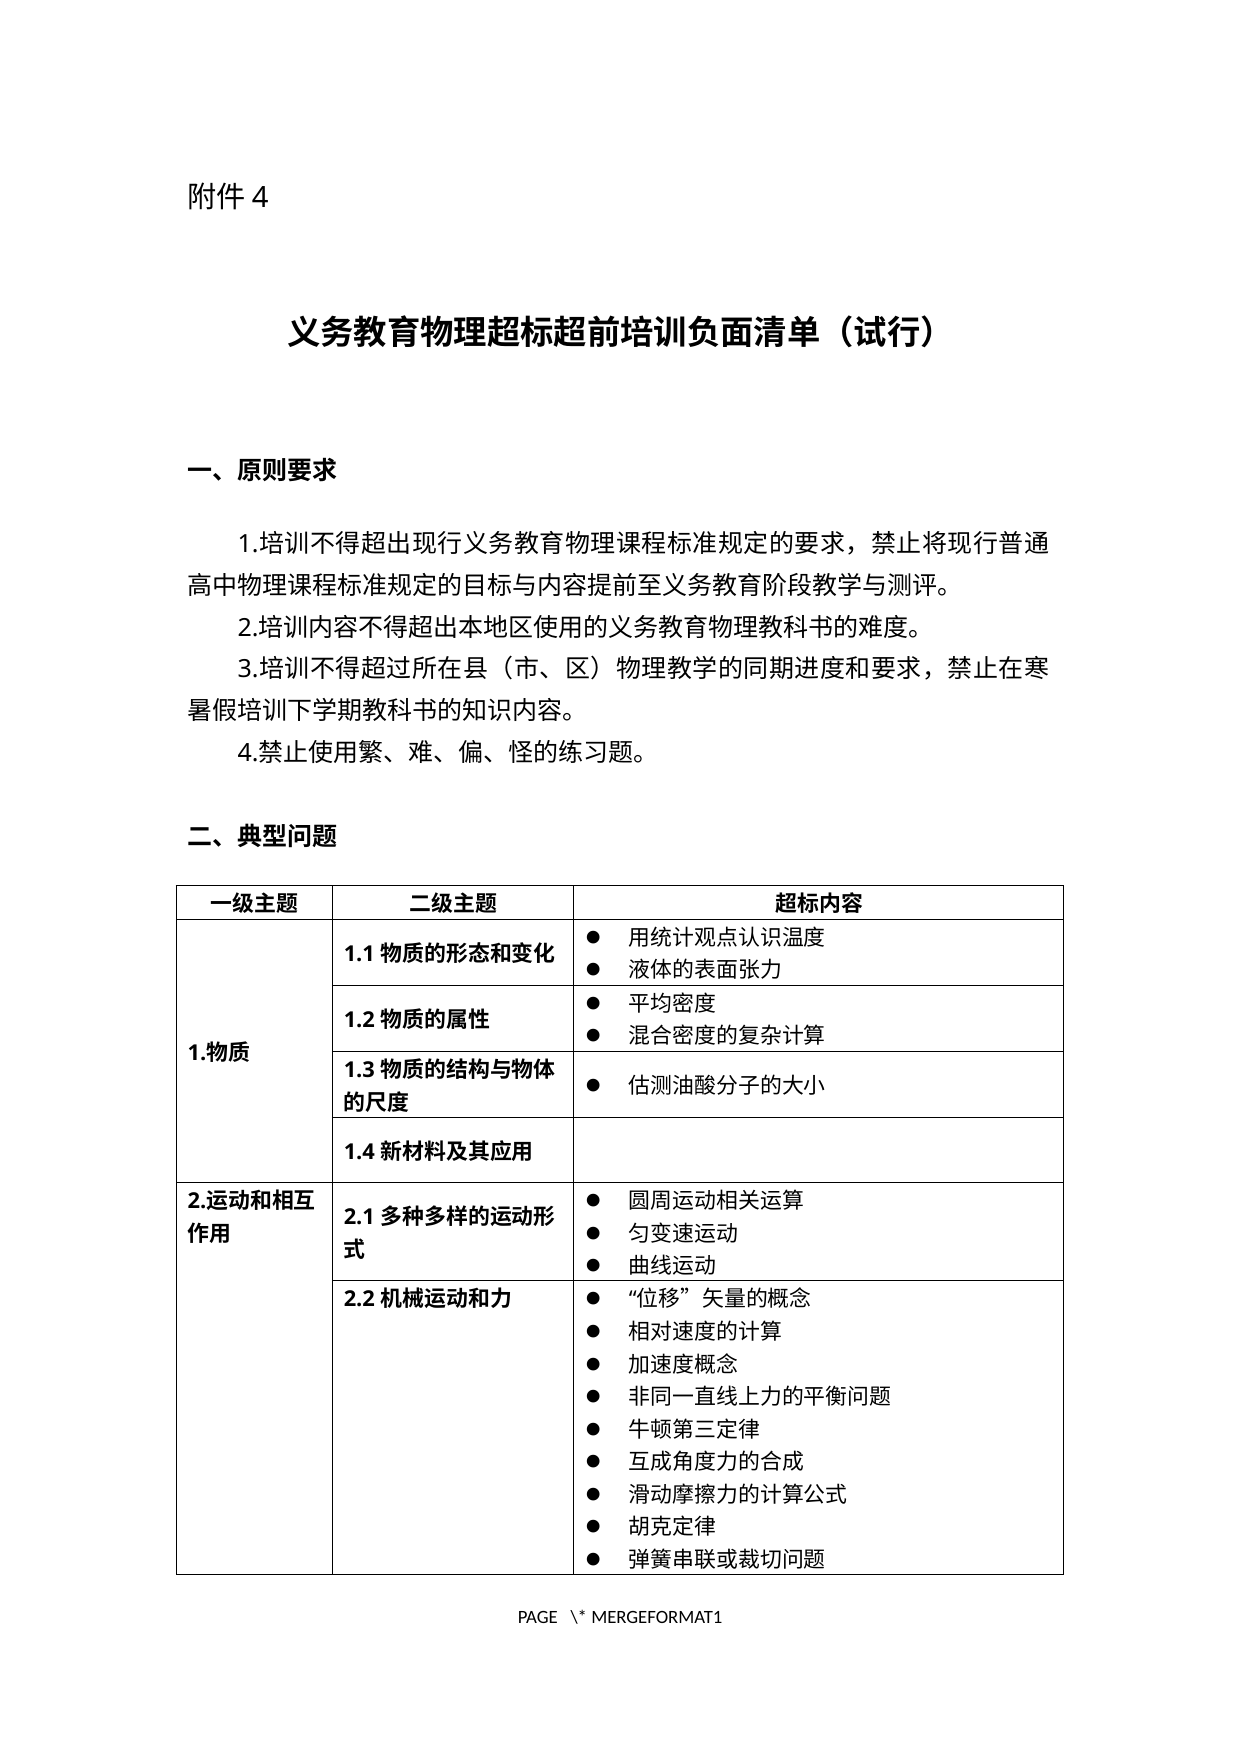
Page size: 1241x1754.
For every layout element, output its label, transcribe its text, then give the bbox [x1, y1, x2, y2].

table_cell 圆周运动相关运算 匀变速运动 曲线运动 [574, 1183, 1063, 1280]
table_cell 1.3 物质的结构与物体的尺度 [333, 1052, 573, 1117]
text 1.培训不得超出现行义务教育物理课程标准规定的要求，禁止将现行普通高中物理课程标准规定的目标与内容提前至义务教育阶段教学与测评。 [187, 519, 1053, 603]
table_cell 用统计观点认识温度 液体的表面张力 [574, 920, 1063, 984]
table_header 二级主题 [333, 886, 573, 918]
table_cell 2.2 机械运动和力 [333, 1281, 573, 1574]
table_cell 2.1 多种多样的运动形式 [333, 1183, 573, 1280]
table_cell 2.运动和相互作用 [177, 1183, 332, 1574]
text 一、原则要求 [187, 436, 1053, 501]
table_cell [574, 1281, 1063, 1574]
table_cell [574, 1118, 1063, 1182]
text 义务教育物理超标超前培训负面清单（试行） [187, 298, 1053, 363]
table_cell 1.4 新材料及其应用 [333, 1118, 573, 1182]
text 二、典型问题 [187, 802, 1053, 867]
table_header 超标内容 [574, 886, 1063, 918]
table_cell 1.物质 [177, 920, 332, 1182]
table_cell 估测油酸分子的大小 [574, 1052, 1063, 1117]
table_cell 平均密度 混合密度的复杂计算 [574, 986, 1063, 1051]
text 4.禁止使用繁、难、偏、怪的练习题。 [187, 728, 1053, 769]
text 2.培训内容不得超出本地区使用的义务教育物理教科书的难度。 [187, 603, 1053, 644]
text 3.培训不得超过所在县（市、区）物理教学的同期进度和要求，禁止在寒暑假培训下学期教科书的知识内容。 [187, 644, 1053, 728]
table_header 一级主题 [177, 886, 332, 918]
text 附件4 [187, 162, 1053, 227]
table_cell 1.1 物质的形态和变化 [333, 920, 573, 984]
table_cell 1.2 物质的属性 [333, 986, 573, 1051]
